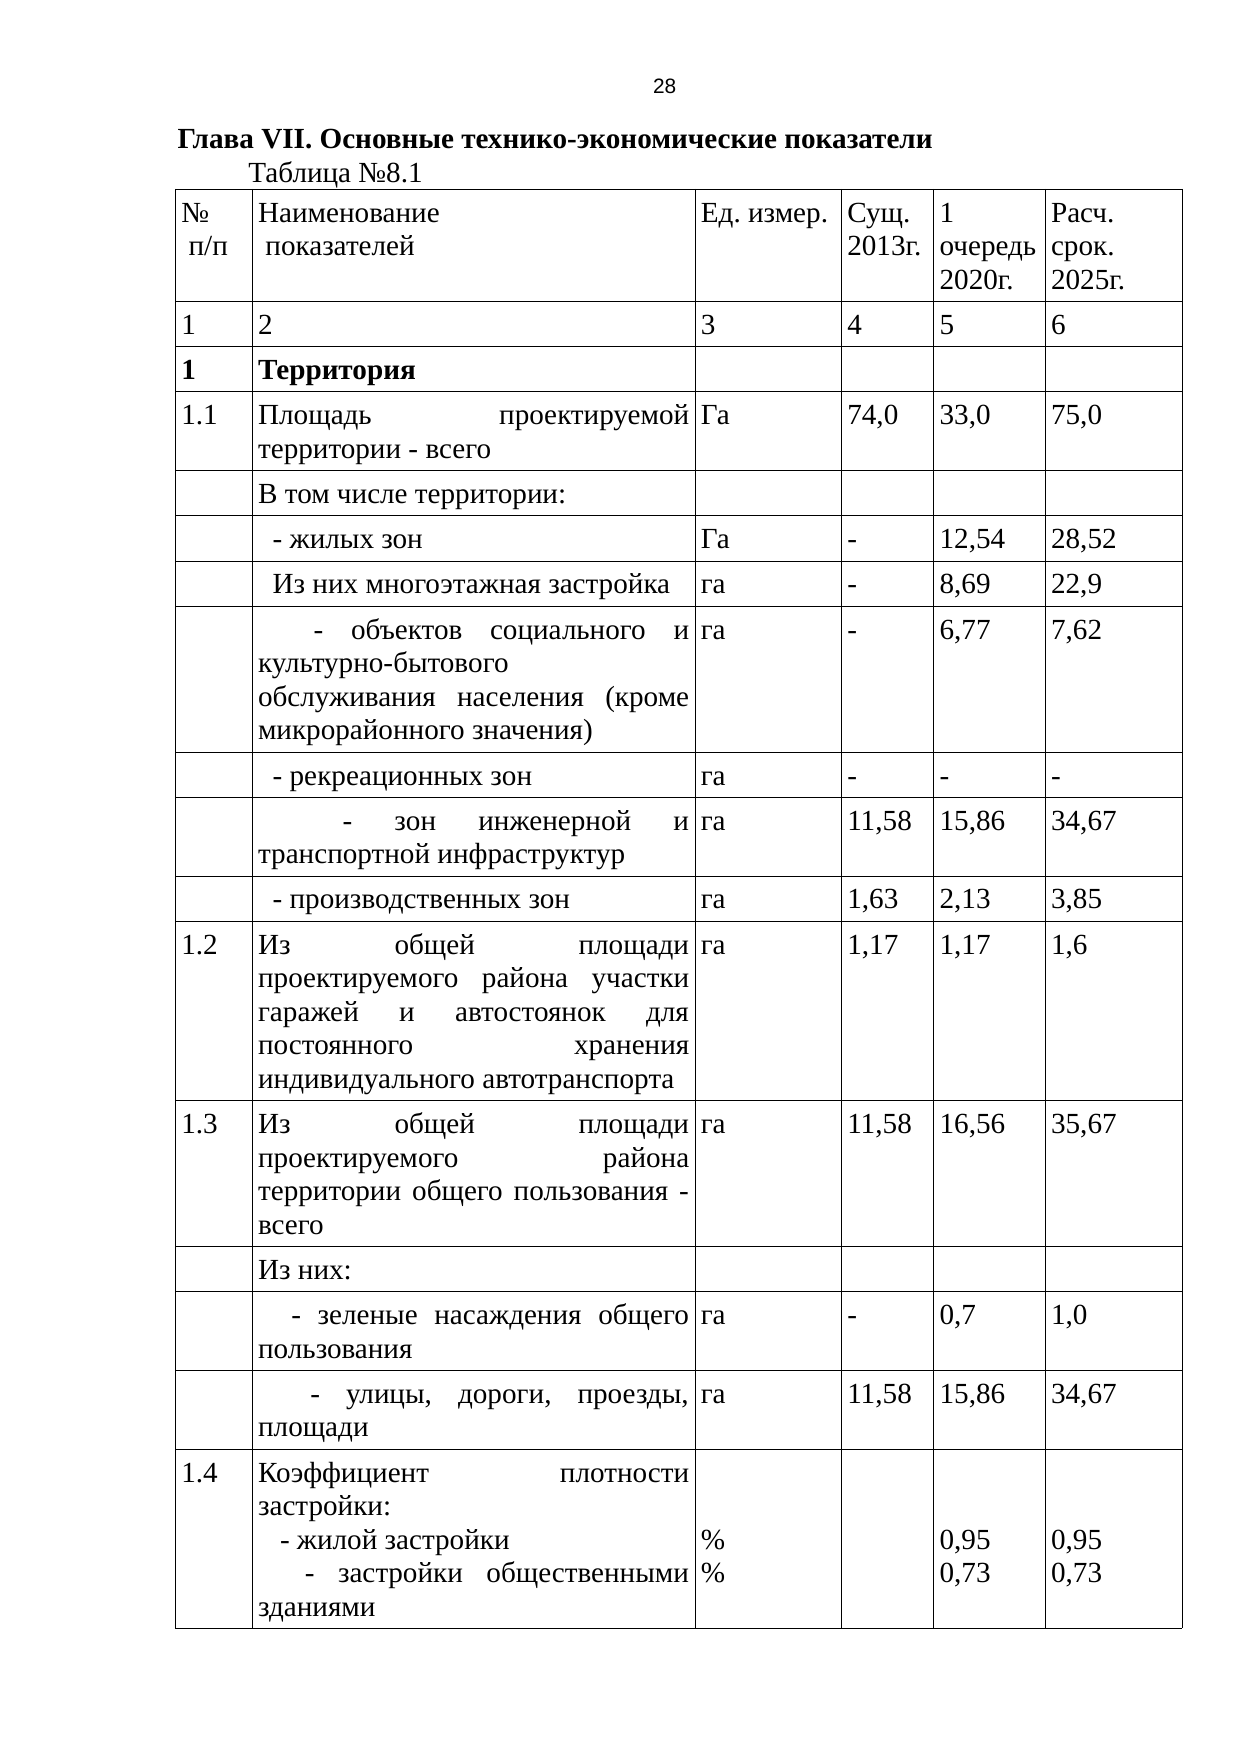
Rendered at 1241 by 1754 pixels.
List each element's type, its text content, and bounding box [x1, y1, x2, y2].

table_cell [176, 1247, 252, 1291]
table_header Наименование показателей [253, 190, 695, 301]
table_cell 34,67 [1046, 798, 1182, 876]
table_cell [176, 1371, 252, 1449]
table_cell Из общей площади проектируемого района участки гаражей и автостоянок для постоянного хранения индивидуального автотранспорта [253, 922, 695, 1100]
table_cell 2,13 [934, 877, 1045, 921]
table_cell 1.1 [176, 392, 252, 470]
table_cell 22,9 [1046, 562, 1182, 606]
table_cell [696, 471, 841, 515]
table_cell [934, 1247, 1045, 1291]
table_cell [176, 516, 252, 561]
table_cell Из них многоэтажная застройка [253, 562, 695, 606]
table_cell 7,62 [1046, 607, 1182, 752]
table_cell - [1046, 753, 1182, 797]
table_cell - производственных зон [253, 877, 695, 921]
table_cell Коэффициент плотности застройки: - жилой застройки - застройки общественными зданиями [253, 1450, 695, 1628]
table_cell 16,56 [934, 1101, 1045, 1246]
table_cell 1.2 [176, 922, 252, 1100]
table_cell % % [696, 1450, 841, 1628]
table_cell Га [696, 516, 841, 561]
table_cell 0,95 0,73 [934, 1450, 1045, 1628]
table_cell [842, 1450, 933, 1628]
table_cell 11,58 [842, 1101, 933, 1246]
table_cell 0,95 0,73 [1046, 1450, 1182, 1628]
table_cell - [934, 753, 1045, 797]
table_cell 8,69 [934, 562, 1045, 606]
table_cell - [842, 1292, 933, 1370]
table_cell Из общей площади проектируемого района территории общего пользования - всего [253, 1101, 695, 1246]
table_cell 74,0 [842, 392, 933, 470]
table_cell [842, 347, 933, 391]
table_cell [176, 753, 252, 797]
table_cell 33,0 [934, 392, 1045, 470]
table_cell 1.3 [176, 1101, 252, 1246]
table_cell 1,63 [842, 877, 933, 921]
table_cell 6,77 [934, 607, 1045, 752]
table_cell 1 [176, 302, 252, 346]
table_cell га [696, 1101, 841, 1246]
table_cell 11,58 [842, 798, 933, 876]
table_cell [842, 1247, 933, 1291]
table_cell га [696, 562, 841, 606]
table_cell В том числе территории: [253, 471, 695, 515]
table_cell [176, 877, 252, 921]
table_cell Территория [253, 347, 695, 391]
text Таблица №8.1 [177, 155, 1152, 189]
table_cell 15,86 [934, 1371, 1045, 1449]
table_cell [934, 471, 1045, 515]
table_cell [934, 347, 1045, 391]
table_header Расч. срок. 2025г. [1046, 190, 1182, 301]
table_cell - объектов социального и культурно-бытового обслуживания населения (кроме микрорайонного значения) [253, 607, 695, 752]
table_cell 34,67 [1046, 1371, 1182, 1449]
table_cell 3 [696, 302, 841, 346]
table_cell 2 [253, 302, 695, 346]
table_cell 15,86 [934, 798, 1045, 876]
table_cell - [842, 607, 933, 752]
text Глава VII. Основные технико-экономические показатели [177, 122, 1152, 155]
table_cell Из них: [253, 1247, 695, 1291]
table_cell - рекреационных зон [253, 753, 695, 797]
table_header 1 очередь 2020г. [934, 190, 1045, 301]
table_cell [176, 471, 252, 515]
table_cell 5 [934, 302, 1045, 346]
table_cell [1046, 1247, 1182, 1291]
table_cell 3,85 [1046, 877, 1182, 921]
table_cell 1,17 [934, 922, 1045, 1100]
table_cell [1046, 471, 1182, 515]
table_cell Га [696, 392, 841, 470]
table_header № п/п [176, 190, 252, 301]
table_cell - [842, 562, 933, 606]
table_cell [1046, 347, 1182, 391]
table_cell [696, 1247, 841, 1291]
table_cell [176, 607, 252, 752]
table_cell 11,58 [842, 1371, 933, 1449]
table_cell га [696, 753, 841, 797]
table_cell 75,0 [1046, 392, 1182, 470]
table_cell [842, 471, 933, 515]
table_cell 1.4 [176, 1450, 252, 1628]
table_cell га [696, 798, 841, 876]
table_cell [176, 1292, 252, 1370]
table_cell га [696, 607, 841, 752]
table_cell 35,67 [1046, 1101, 1182, 1246]
table_cell - жилых зон [253, 516, 695, 561]
table_cell 1,6 [1046, 922, 1182, 1100]
table_cell [176, 798, 252, 876]
table_cell - зон инженерной и транспортной инфраструктур [253, 798, 695, 876]
table_cell 12,54 [934, 516, 1045, 561]
table_cell - [842, 516, 933, 561]
table_cell - [842, 753, 933, 797]
table_cell - улицы, дороги, проезды, площади [253, 1371, 695, 1449]
table_cell [176, 562, 252, 606]
table_header Сущ. 2013г. [842, 190, 933, 301]
table_cell [696, 347, 841, 391]
table_cell Площадь проектируемой территории - всего [253, 392, 695, 470]
table_cell 0,7 [934, 1292, 1045, 1370]
table_cell га [696, 1292, 841, 1370]
table_cell 4 [842, 302, 933, 346]
table_cell 1,0 [1046, 1292, 1182, 1370]
table_cell га [696, 922, 841, 1100]
table_cell - зеленые насаждения общего пользования [253, 1292, 695, 1370]
table_cell 28,52 [1046, 516, 1182, 561]
table_cell га [696, 877, 841, 921]
table_header Ед. измер. [696, 190, 841, 301]
table_cell га [696, 1371, 841, 1449]
table_cell 6 [1046, 302, 1182, 346]
table_cell 1,17 [842, 922, 933, 1100]
table_cell 1 [176, 347, 252, 391]
